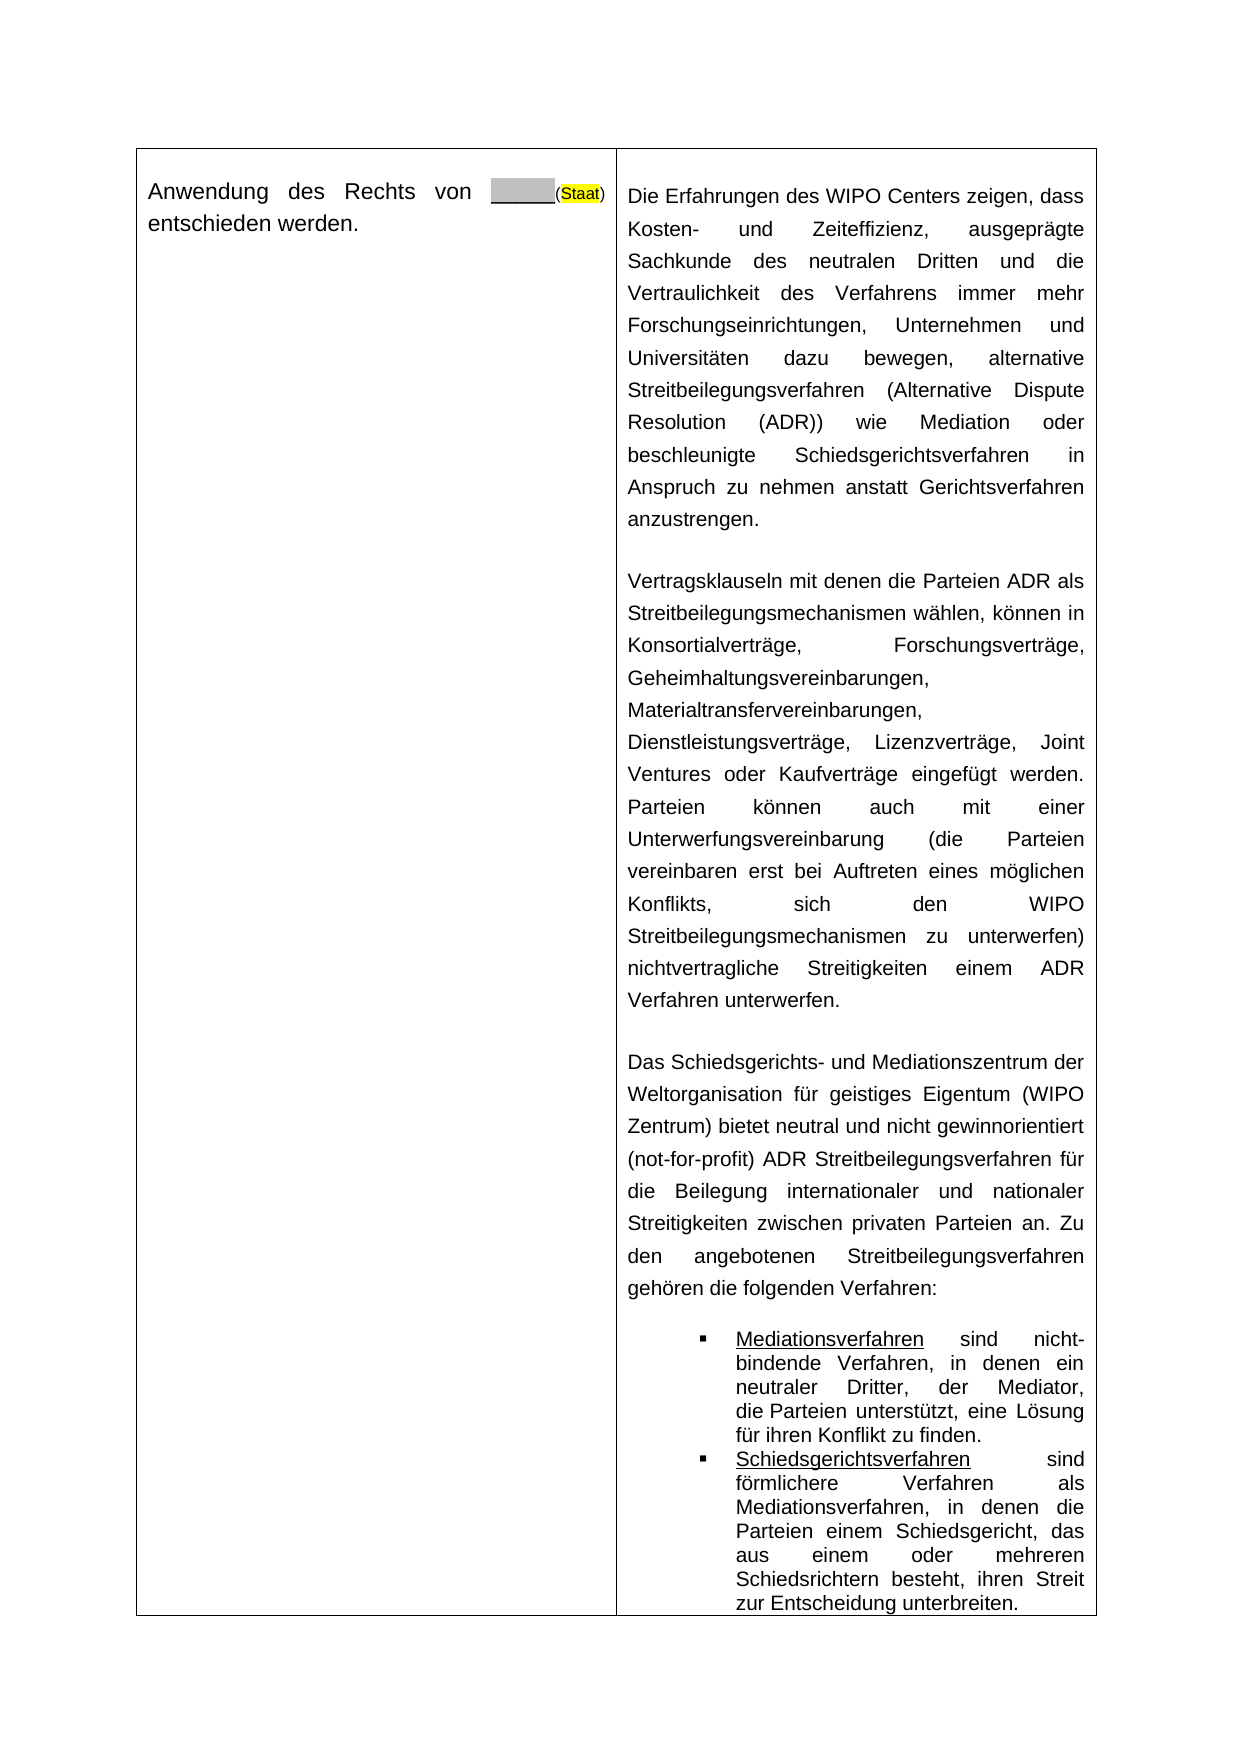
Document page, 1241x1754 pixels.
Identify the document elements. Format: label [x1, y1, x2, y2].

table_cell [617, 149, 1096, 1614]
table_cell [137, 149, 616, 1614]
